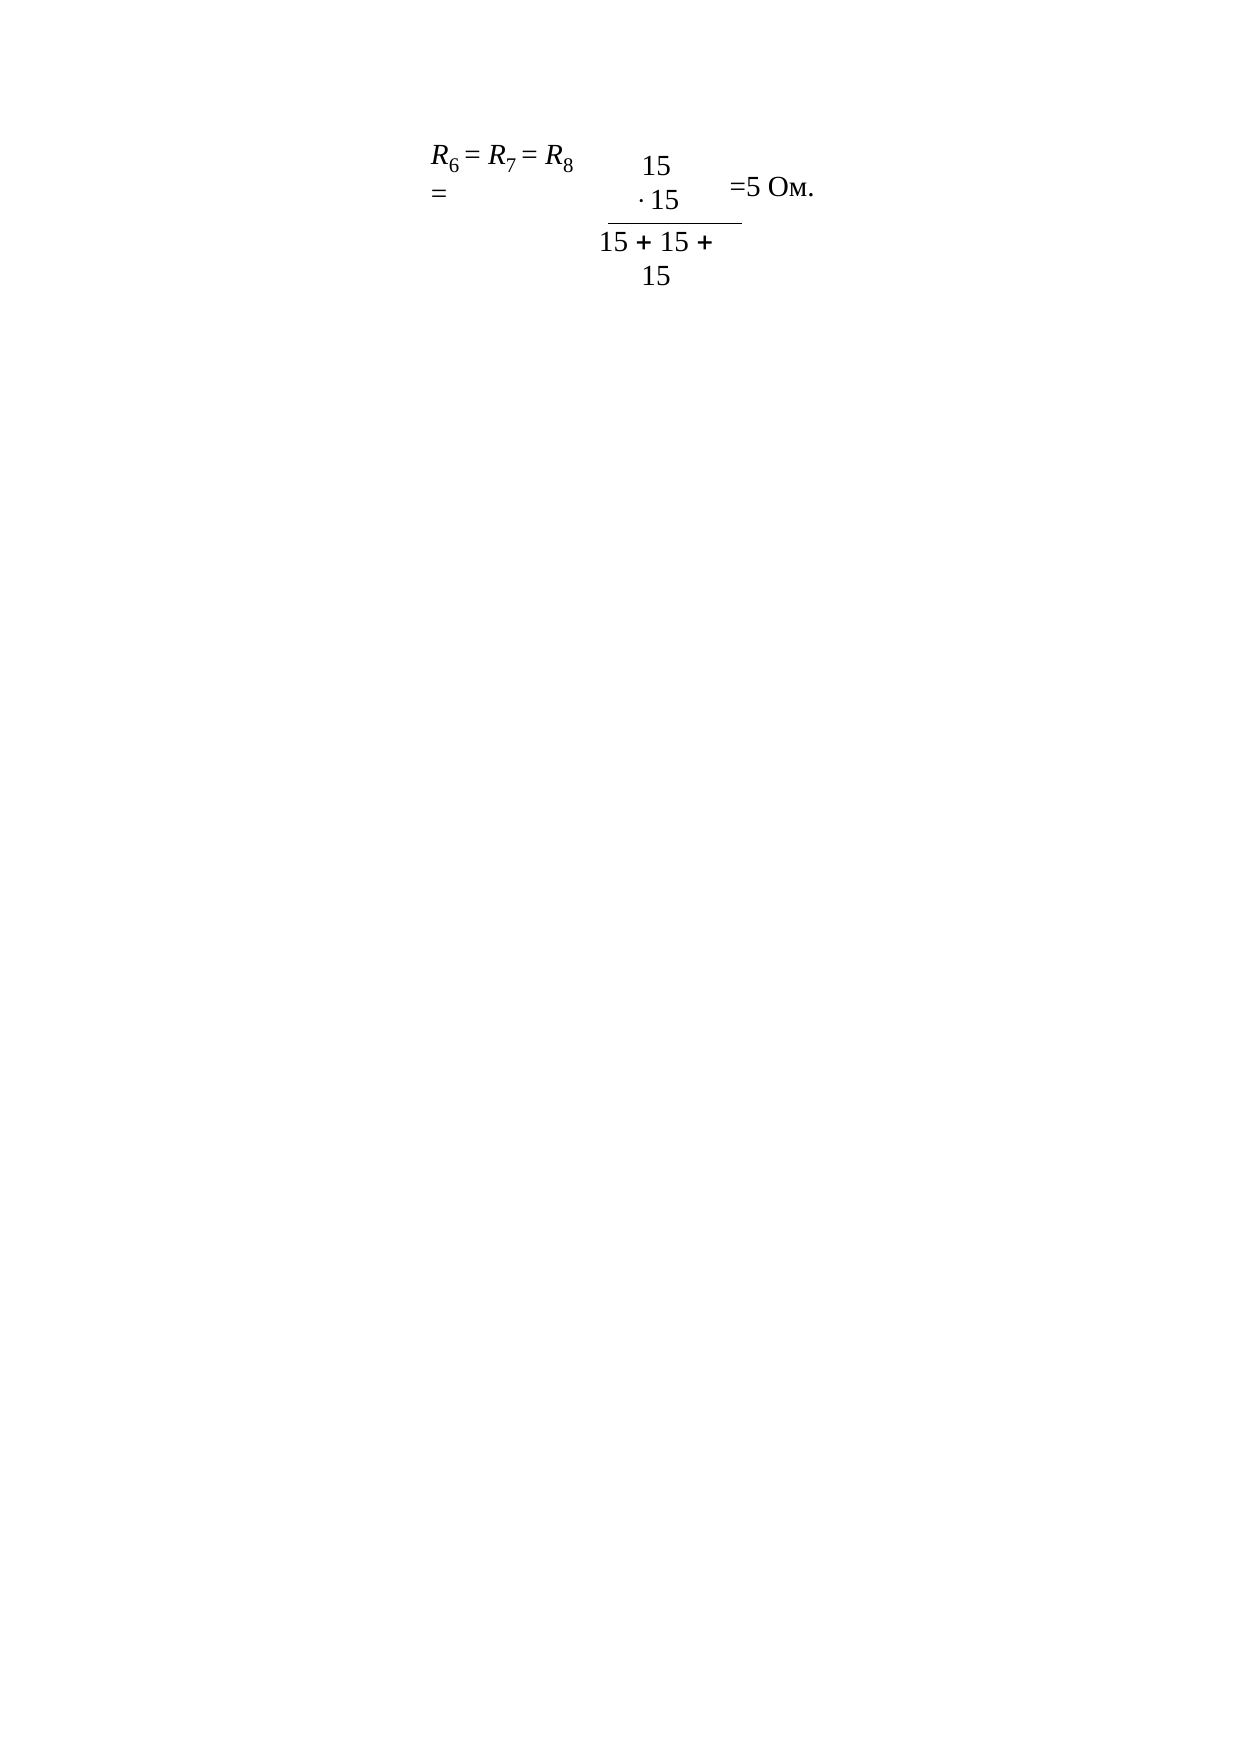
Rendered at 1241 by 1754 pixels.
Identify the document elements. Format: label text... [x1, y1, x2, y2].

text =5 Ом. [729, 169, 1115, 203]
text 15  15  15 [588, 224, 723, 291]
text R6 = R7 = R8 = [431, 137, 586, 210]
text 15 15 [617, 148, 694, 216]
